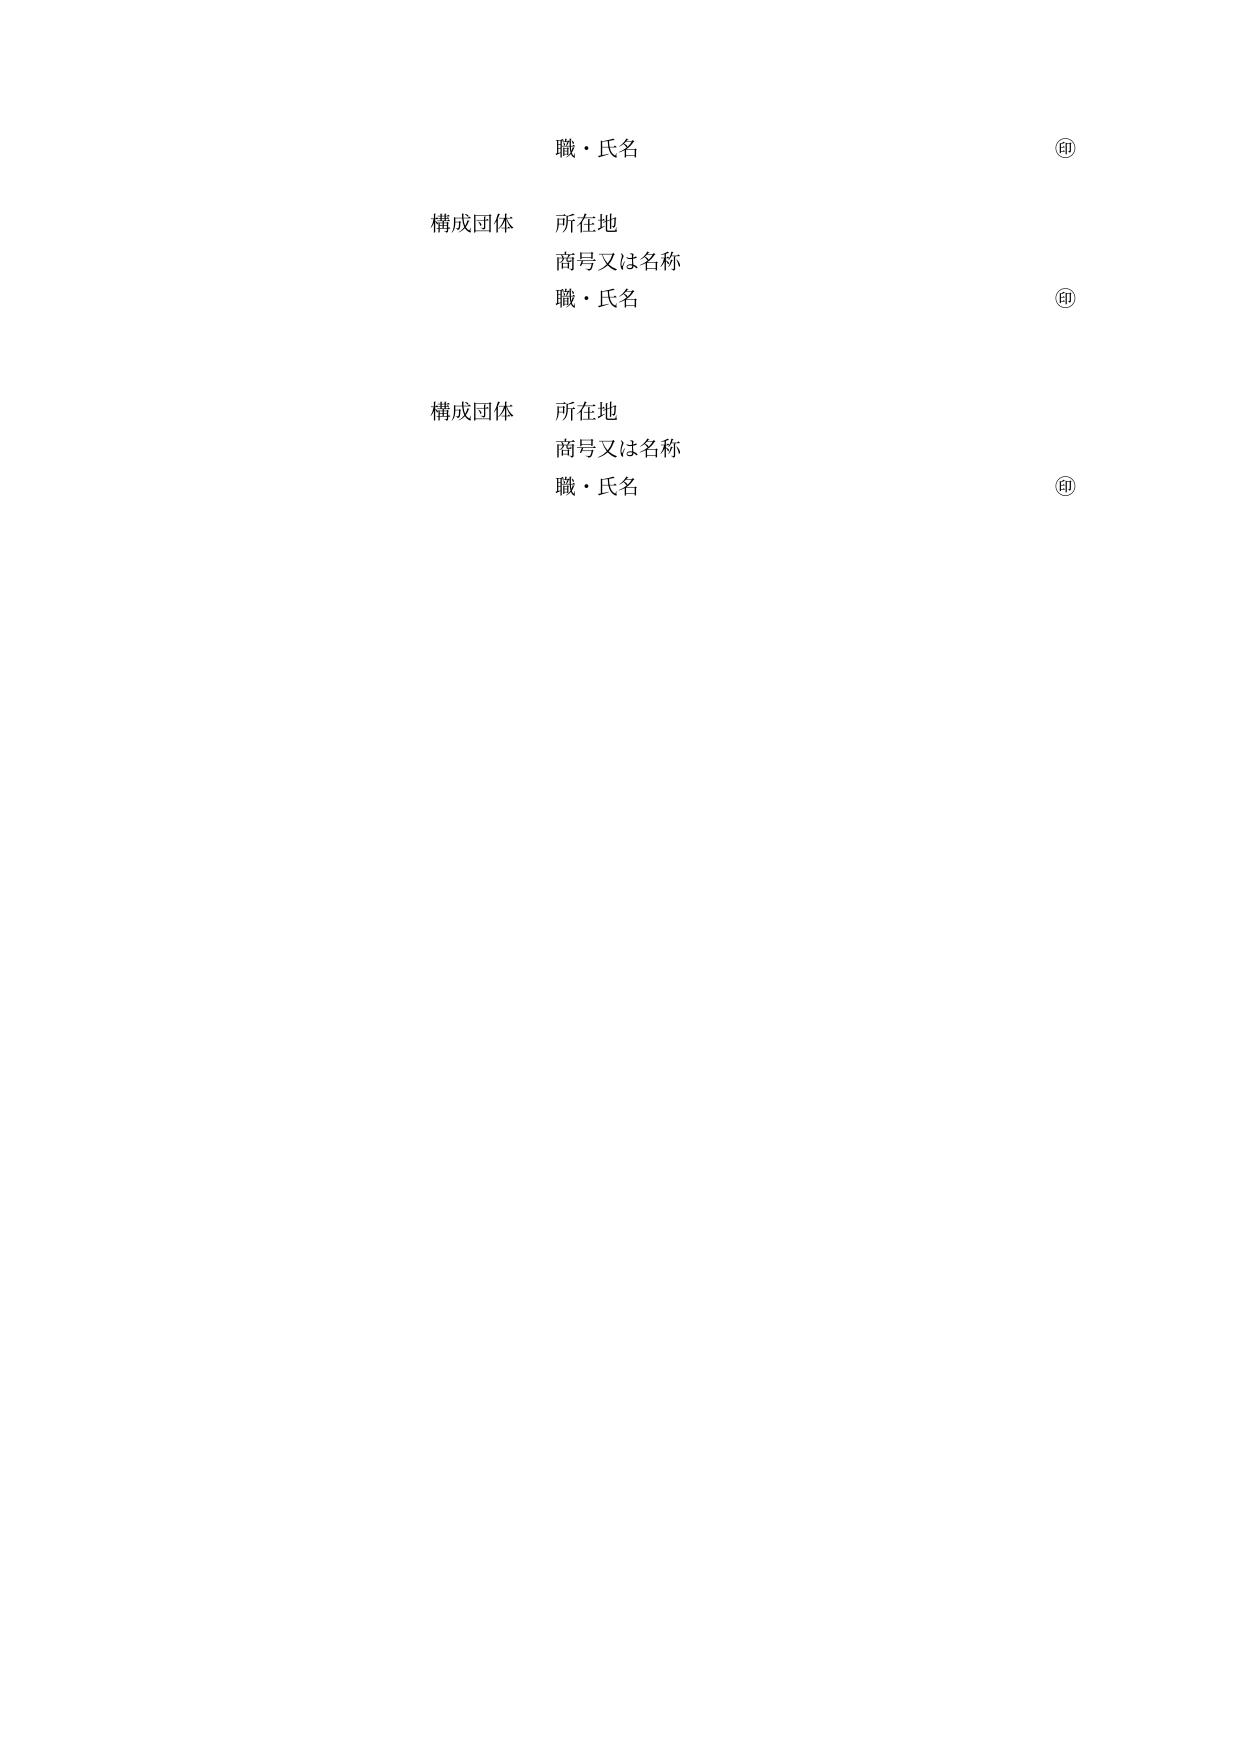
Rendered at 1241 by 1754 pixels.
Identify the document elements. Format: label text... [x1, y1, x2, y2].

text 職・氏名 ㊞ [118, 129, 1122, 166]
text 構成団体 所在地 [118, 391, 1122, 429]
text 職・氏名 ㊞ [118, 279, 1122, 316]
text 構成団体 所在地 [118, 204, 1122, 241]
text 商号又は名称 [118, 429, 1122, 466]
text 職・氏名 ㊞ [118, 466, 1122, 504]
text 商号又は名称 [118, 241, 1122, 279]
